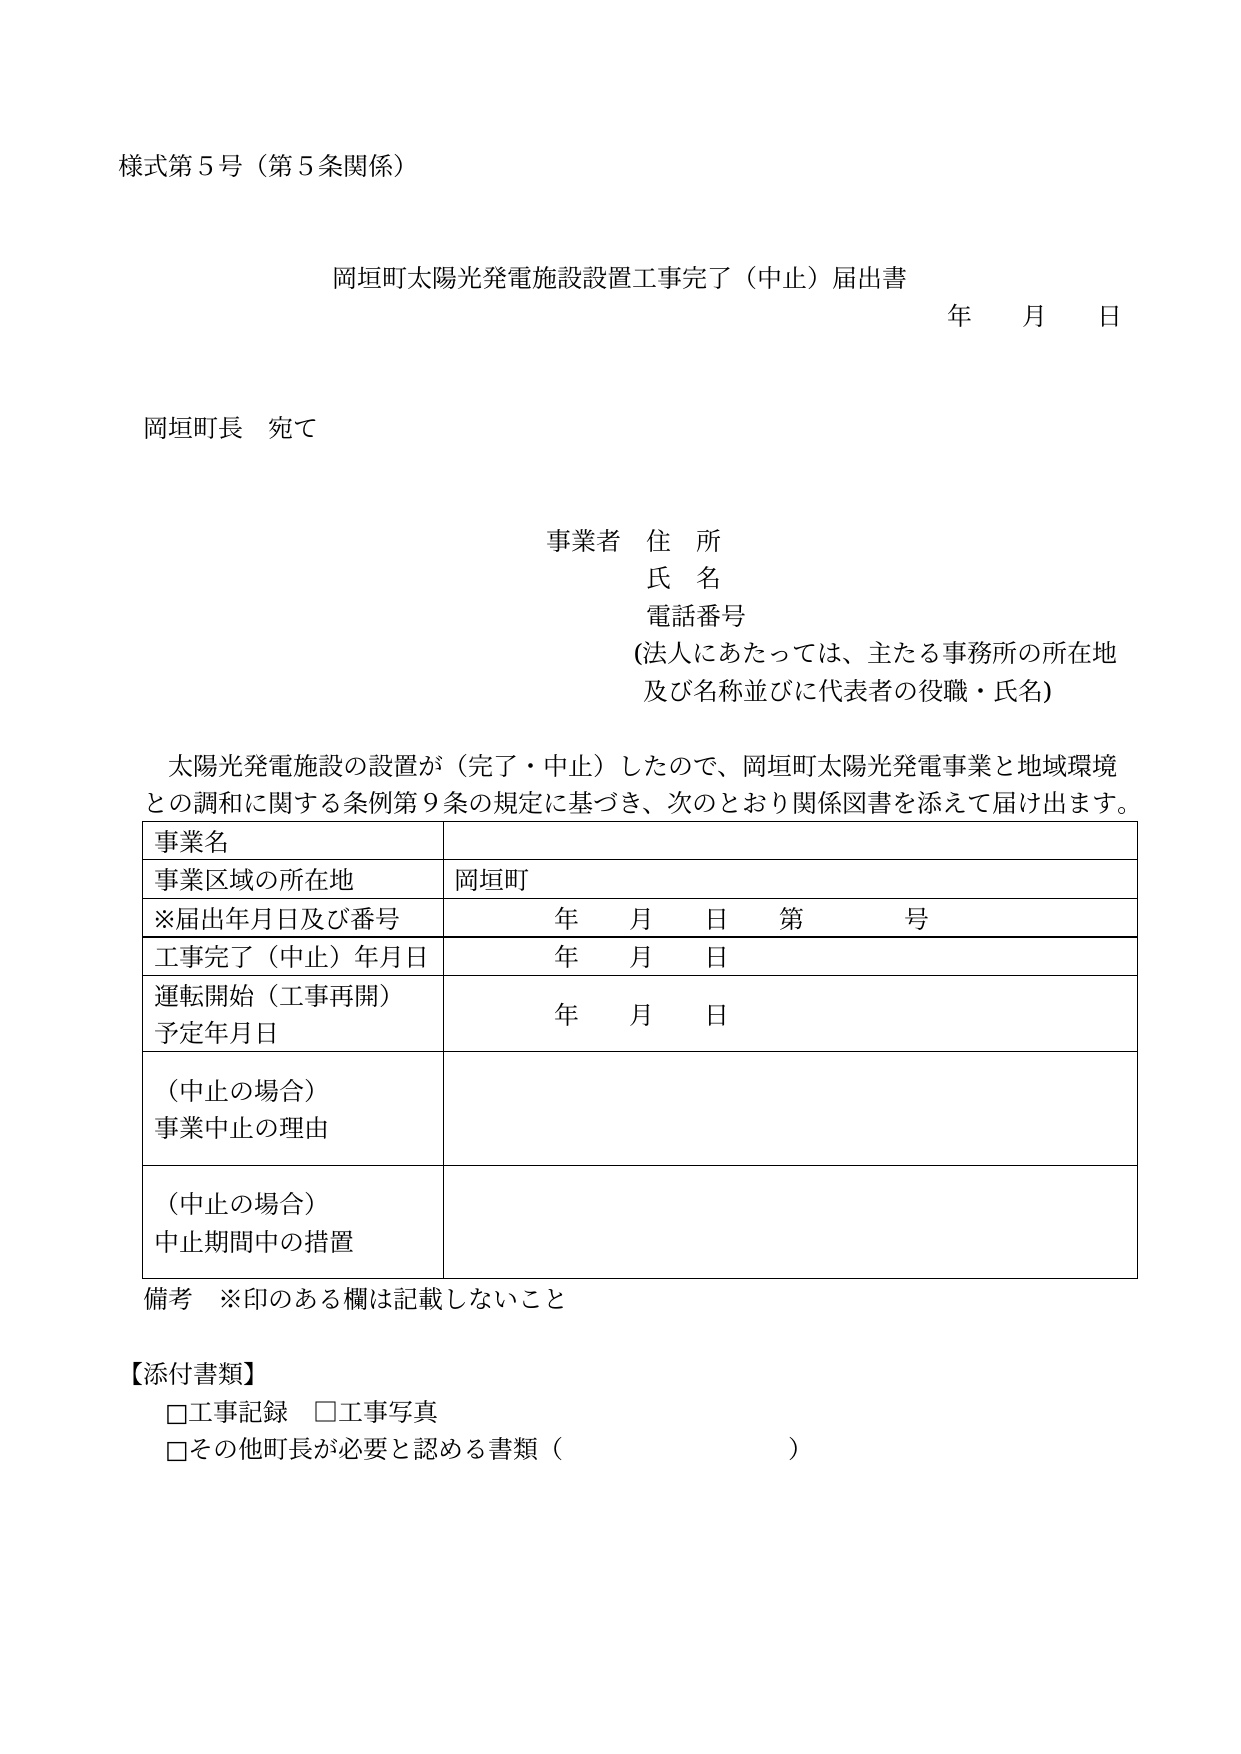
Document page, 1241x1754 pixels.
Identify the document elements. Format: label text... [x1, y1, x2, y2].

text 太陽光発電施設の設置が（完了・中止）したので、岡垣町太陽光発電事業と地域環境との調和に関する条例第９条の規定に基づき、次のとおり関係図書を添えて届け出ます。 [118, 746, 1122, 821]
table_cell ※届出年月日及び番号 [143, 899, 443, 936]
table_cell 運転開始（工事再開） 予定年月日 [143, 976, 443, 1051]
table_header 事業名 [143, 822, 443, 859]
table_cell [444, 1166, 1137, 1278]
text 備考 ※印のある欄は記載しないこと [118, 1279, 1122, 1317]
text 及び名称並びに代表者の役職・氏名) [556, 671, 1122, 708]
table_header [444, 822, 1137, 859]
text □その他町長が必要と認める書類（ ） [140, 1429, 1122, 1467]
text 岡垣町太陽光発電施設設置工事完了（中止）届出書 [118, 258, 1122, 296]
table_cell （中止の場合） 事業中止の理由 [143, 1052, 443, 1164]
table_cell 年 月 日 [444, 976, 1137, 1051]
table_cell 年 月 日 [444, 938, 1137, 975]
table_cell 工事完了（中止）年月日 [143, 938, 443, 975]
table_cell [444, 1052, 1137, 1164]
text 氏名 [118, 558, 1122, 596]
text 電話番号 [118, 596, 1122, 633]
text (法人にあたっては、主たる事務所の所在地 [546, 633, 1122, 671]
text 年 月 日 [118, 296, 1122, 333]
table_cell 年 月 日 第 号 [444, 899, 1137, 936]
table_cell （中止の場合） 中止期間中の措置 [143, 1166, 443, 1278]
text 事業者 住所 [118, 521, 1122, 558]
text 岡垣町長 宛て [118, 408, 1122, 446]
text 【添付書類】 [118, 1354, 1122, 1392]
text □工事記録 □工事写真 [140, 1392, 1122, 1429]
text 様式第５号（第５条関係） [118, 146, 1122, 183]
table_cell 事業区域の所在地 [143, 860, 443, 898]
table_cell 岡垣町 [444, 860, 1137, 898]
